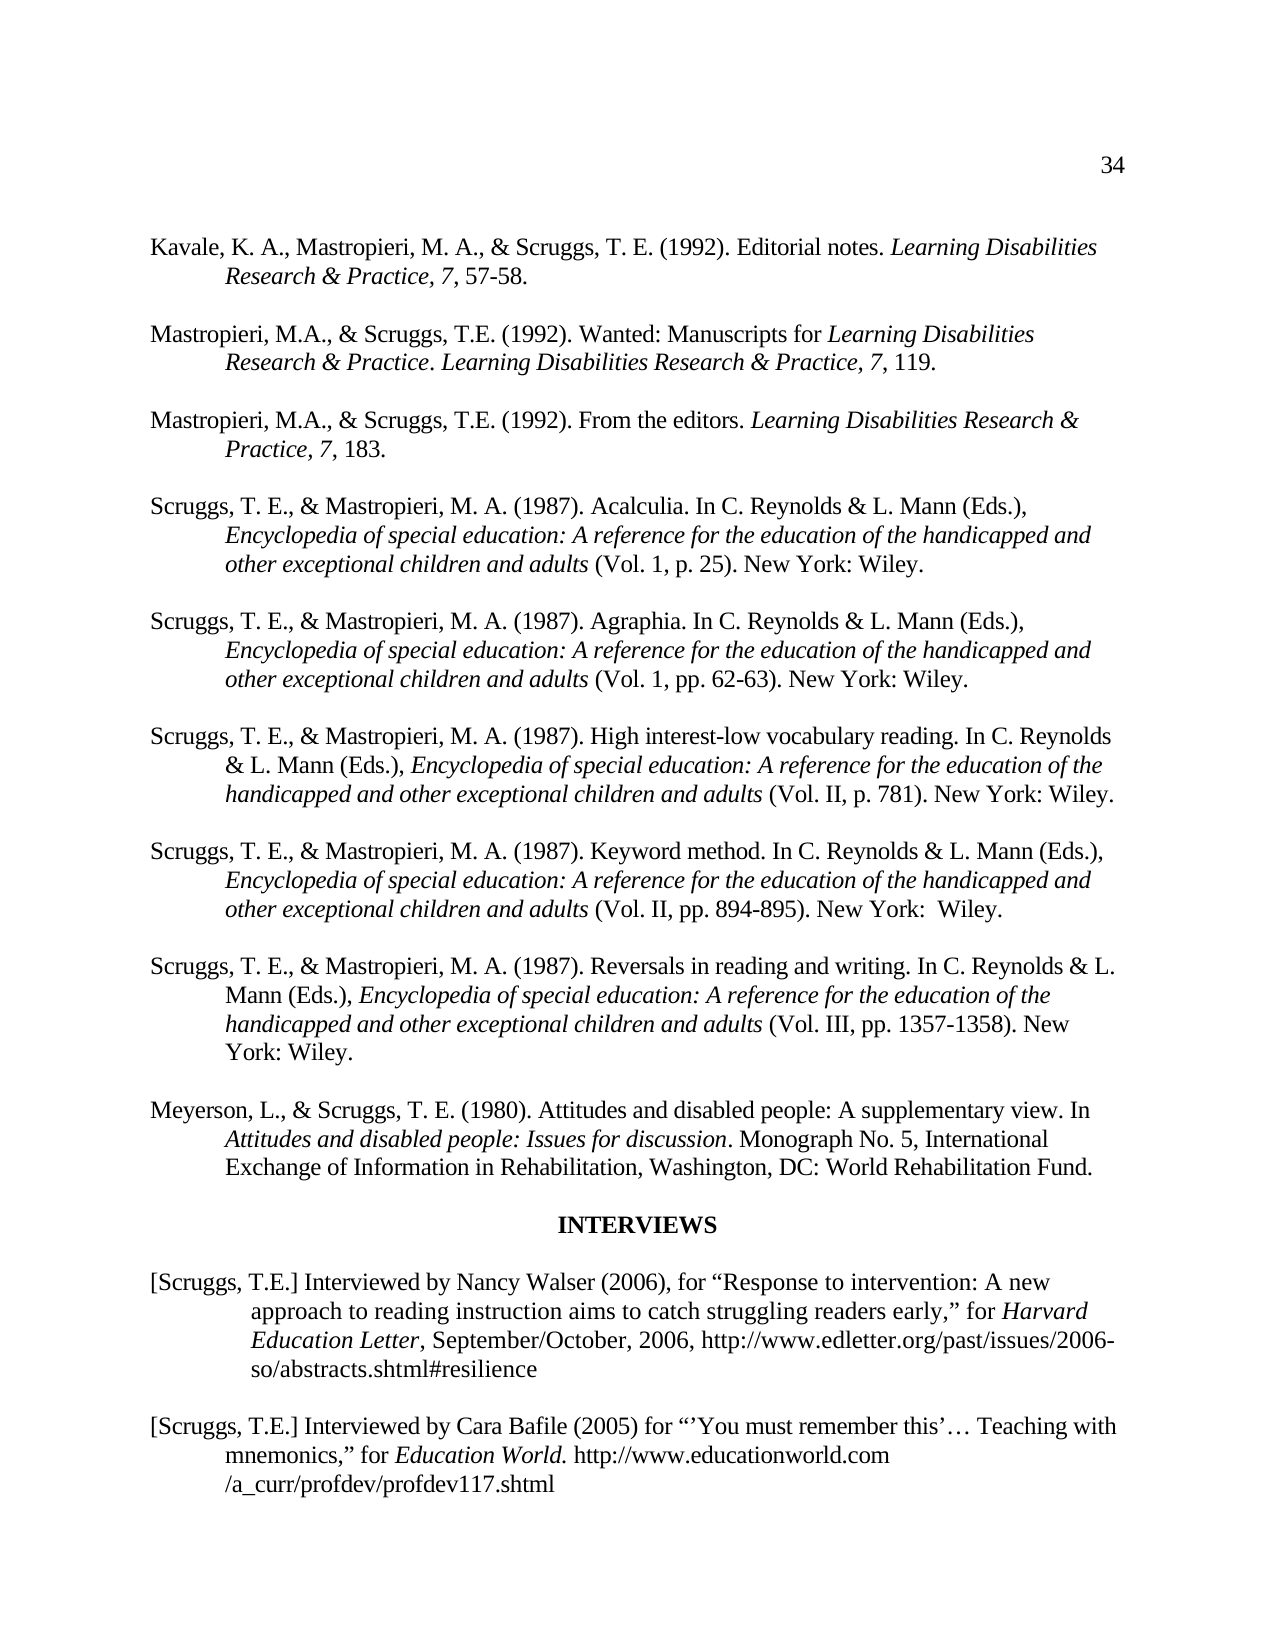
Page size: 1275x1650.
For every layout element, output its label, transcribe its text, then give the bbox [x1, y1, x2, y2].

text Scruggs, T. E., & Mastropieri, M. A. (1987). Agraphia. In C. Reynolds & L. Mann (Eds.), Encyclopedia of special education: A reference for the education of the handicapped and other exceptional children and adults (Vol. 1, pp. 62-63). New York: Wiley. [150, 606, 1125, 692]
text INTERVIEWS [150, 1210, 1125, 1239]
text Kavale, K. A., Mastropieri, M. A., & Scruggs, T. E. (1992). Editorial notes. Learning Disabilities Research & Practice, 7, 57-58. [150, 232, 1125, 290]
text Meyerson, L., & Scruggs, T. E. (1980). Attitudes and disabled people: A supplementary view. In Attitudes and disabled people: Issues for discussion. Monograph No. 5, International Exchange of Information in Rehabilitation, Washington, DC: World Rehabilitation Fund. [150, 1095, 1125, 1181]
text Scruggs, T. E., & Mastropieri, M. A. (1987). Keyword method. In C. Reynolds & L. Mann (Eds.), Encyclopedia of special education: A reference for the education of the handicapped and other exceptional children and adults (Vol. II, pp. 894-895). New York: Wiley. [150, 836, 1125, 922]
text Mastropieri, M.A., & Scruggs, T.E. (1992). From the editors. Learning Disabilities Research & Practice, 7, 183. [150, 405, 1125, 462]
text Mastropieri, M.A., & Scruggs, T.E. (1992). Wanted: Manuscripts for Learning Disabilities Research & Practice. Learning Disabilities Research & Practice, 7, 119. [150, 319, 1125, 376]
text Scruggs, T. E., & Mastropieri, M. A. (1987). Acalculia. In C. Reynolds & L. Mann (Eds.), Encyclopedia of special education: A reference for the education of the handicapped and other exceptional children and adults (Vol. 1, p. 25). New York: Wiley. [150, 491, 1125, 577]
text [Scruggs, T.E.] Interviewed by Nancy Walser (2006), for “Response to intervention: A new approach to reading instruction aims to catch struggling readers early,” for Harvard Education Letter, September/October, 2006, http://www.edletter.org/past/issues/2006-so/abstracts.shtml#resilience [150, 1267, 1125, 1382]
text [Scruggs, T.E.] Interviewed by Cara Bafile (2005) for “’You must remember this’… Teaching with mnemonics,” for Education World. http://www.educationworld.com /a_curr/profdev/profdev117.shtml [150, 1411, 1125, 1497]
text Scruggs, T. E., & Mastropieri, M. A. (1987). High interest-low vocabulary reading. In C. Reynolds & L. Mann (Eds.), Encyclopedia of special education: A reference for the education of the handicapped and other exceptional children and adults (Vol. II, p. 781). New York: Wiley. [150, 721, 1125, 807]
text Scruggs, T. E., & Mastropieri, M. A. (1987). Reversals in reading and writing. In C. Reynolds & L. Mann (Eds.), Encyclopedia of special education: A reference for the education of the handicapped and other exceptional children and adults (Vol. III, pp. 1357-1358). New York: Wiley. [150, 951, 1125, 1066]
